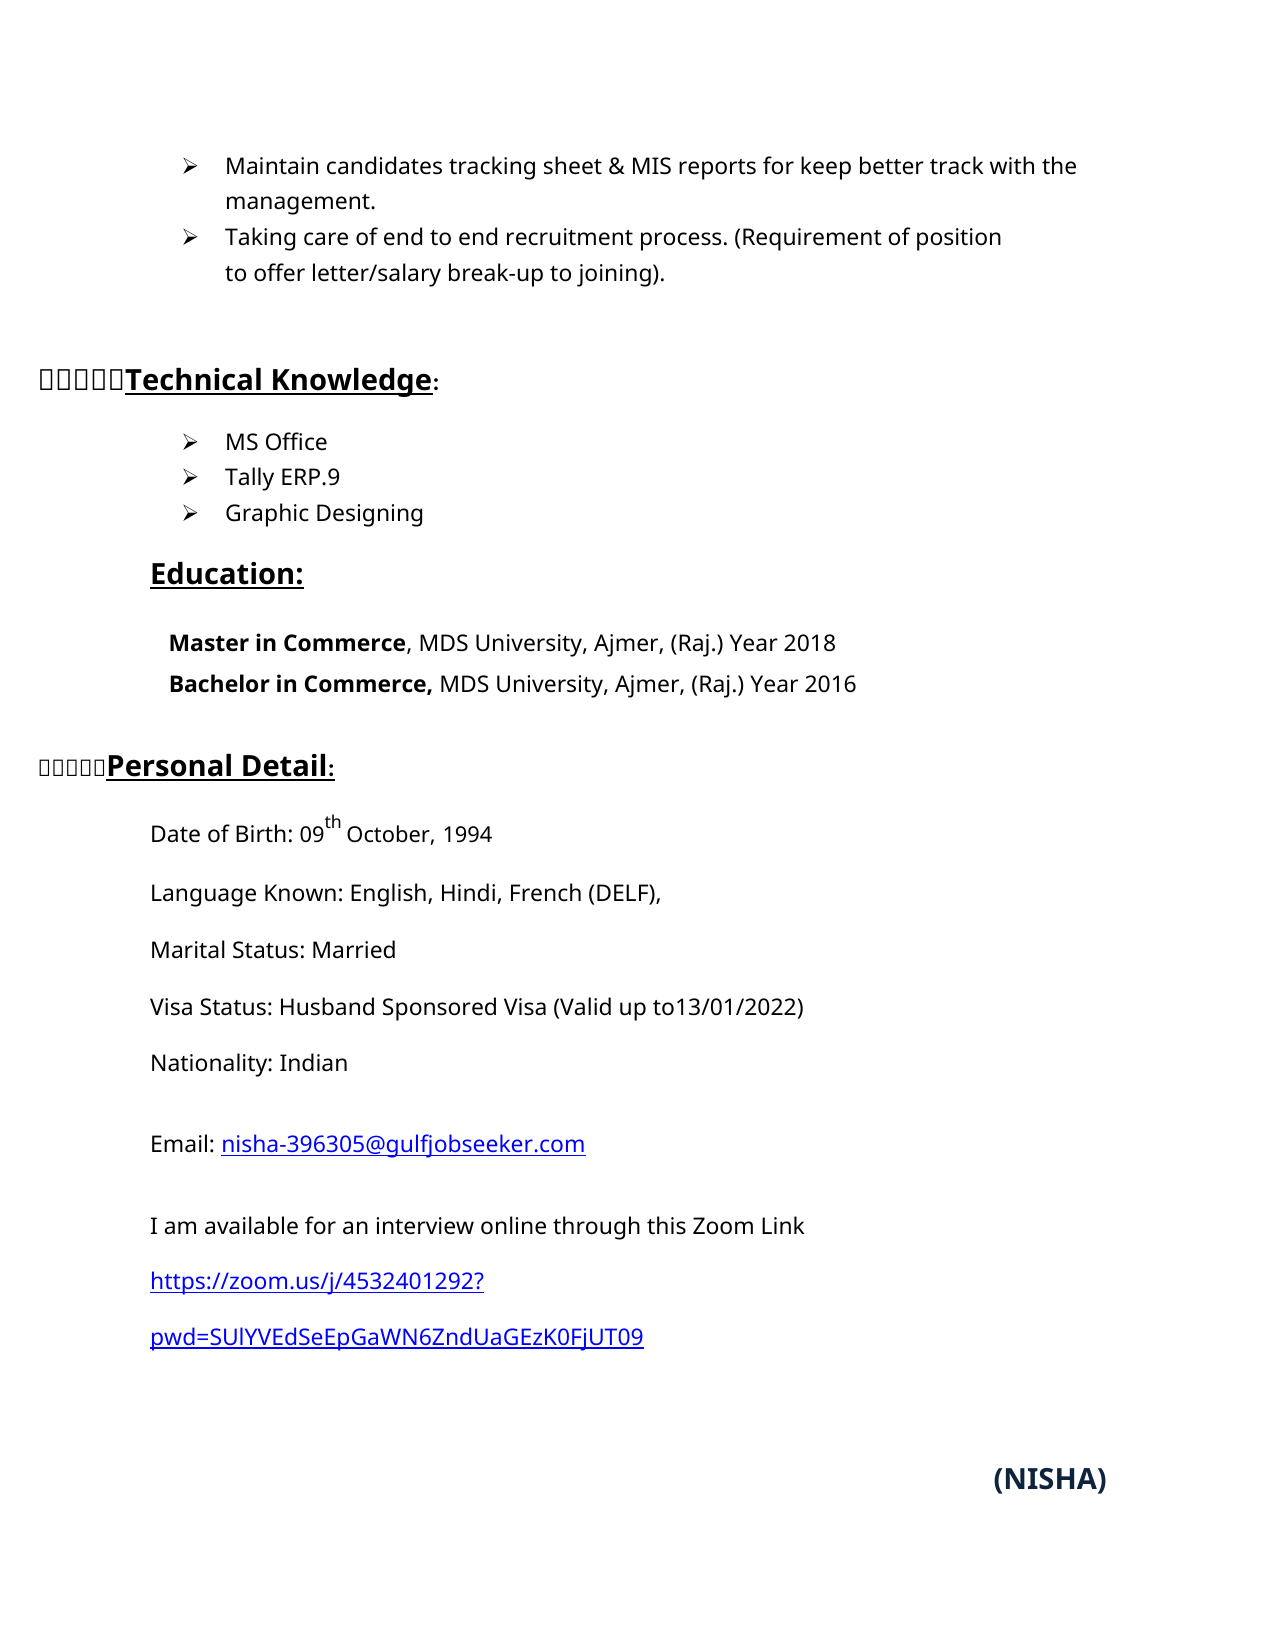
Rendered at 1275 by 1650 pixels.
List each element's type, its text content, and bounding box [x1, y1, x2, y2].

list Maintain candidates tracking sheet & MIS reports for keep better track with the management. [181, 150, 1103, 217]
text Email: nisha-396305@gulfjobseeker.com [150, 1128, 823, 1159]
list Taking care of end to end recruitment process. (Requirement of position to offer letter/salary break-up to joining). [181, 221, 1028, 288]
subtitle Education: [150, 553, 1237, 593]
list Tally ERP.9 [181, 461, 1237, 492]
text Visa Status: Husband Sponsored Visa (Valid up to13/01/2022) Nationality: Indian [150, 991, 823, 1078]
subtitle Technical Knowledge: [37, 359, 1237, 399]
text Master in Commerce, MDS University, Ajmer, (Raj.) Year 2018 [37, 627, 1237, 658]
list MS Office [181, 426, 1237, 457]
text Date of Birth: 09th October, 1994 [150, 809, 1237, 849]
text Language Known: English, Hindi, French (DELF), [150, 877, 729, 909]
subtitle Personal Detail: [37, 745, 1237, 785]
subtitle (NISHA) [787, 1458, 1237, 1498]
text Bachelor in Commerce, MDS University, Ajmer, (Raj.) Year 2016 [37, 668, 1237, 699]
text Marital Status: Married [150, 934, 1237, 965]
text I am available for an interview online through this Zoom Link https://zoom.us/j/4532401292?pwd=SUlYVEdSeEpGaWN6ZndUaGEzK0FjUT09 [150, 1210, 823, 1352]
list Graphic Designing [181, 497, 1237, 528]
